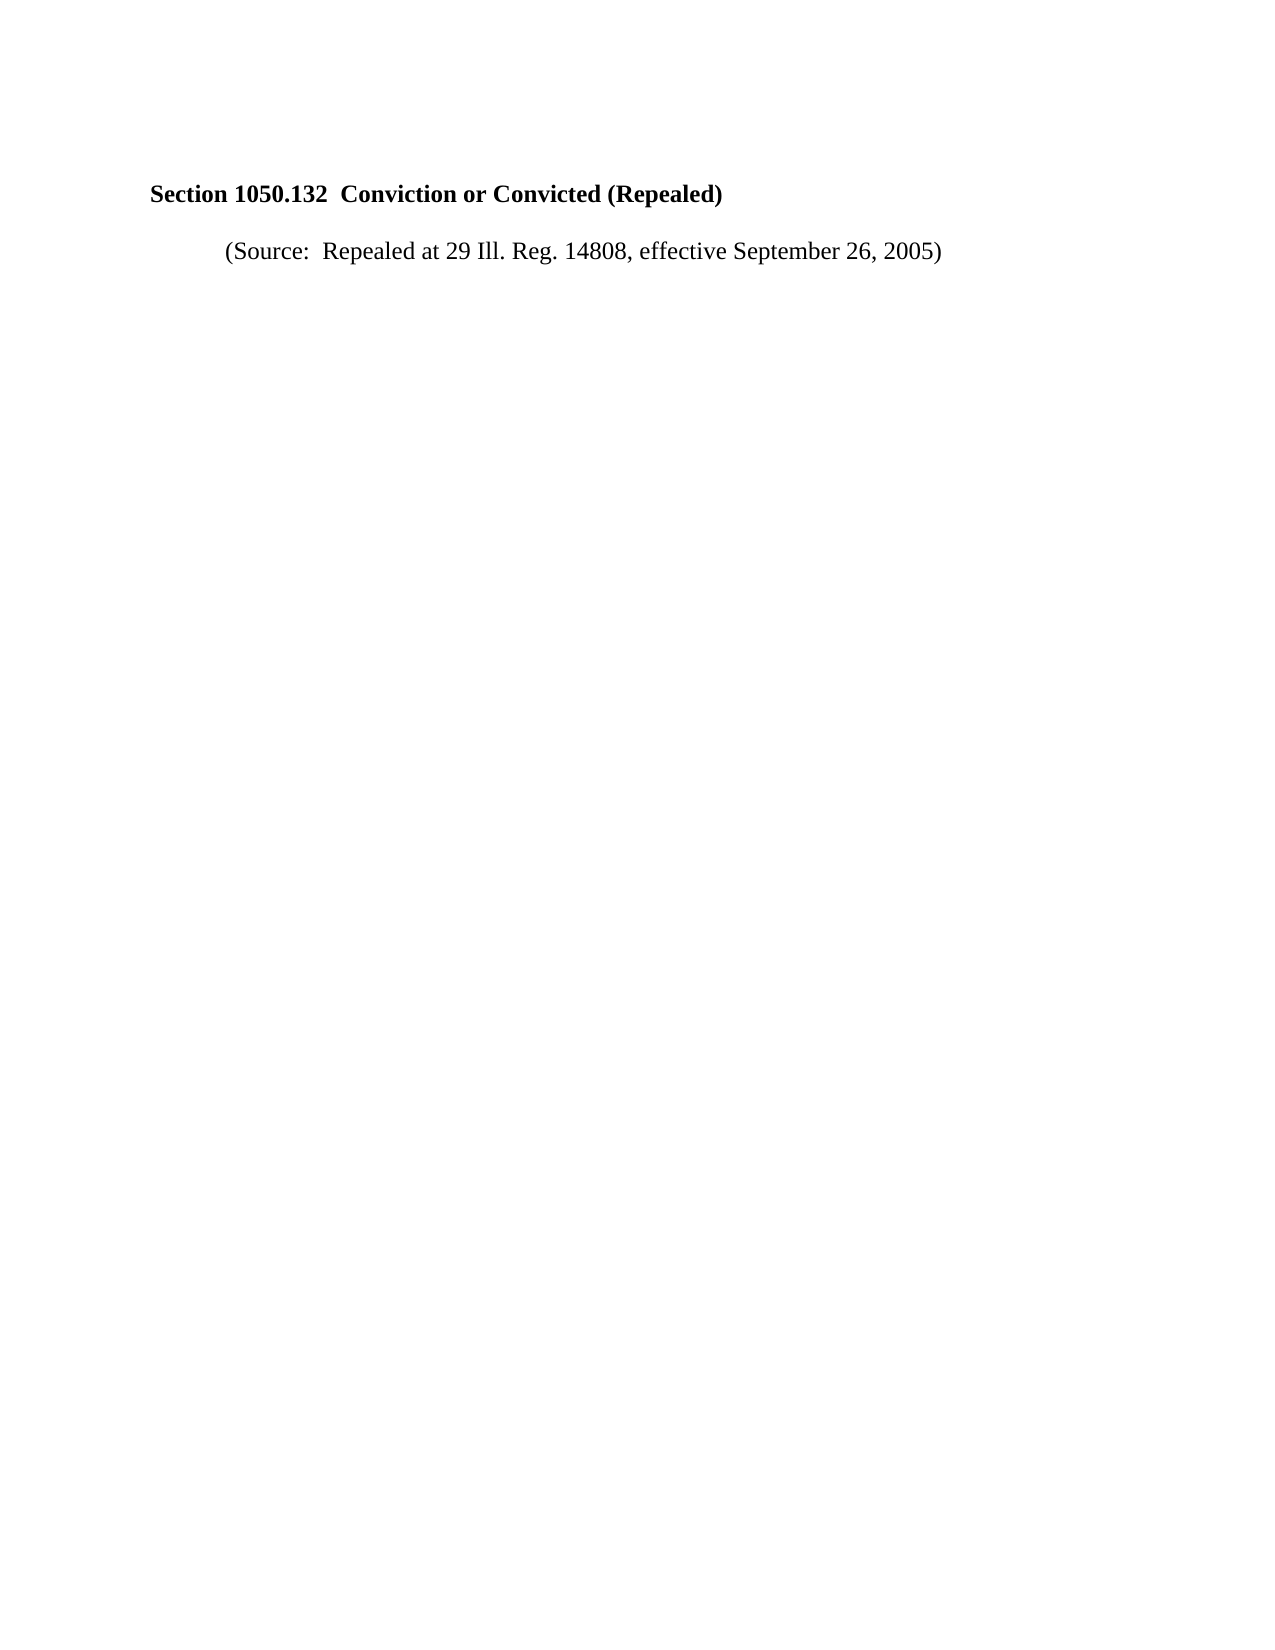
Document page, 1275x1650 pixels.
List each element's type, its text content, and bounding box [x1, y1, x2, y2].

text Section 1050.132 Conviction or Convicted (Repealed) [150, 179, 1125, 207]
text (Source: Repealed at 29 Ill. Reg. 14808, effective September 26, 2005) [225, 236, 1125, 265]
